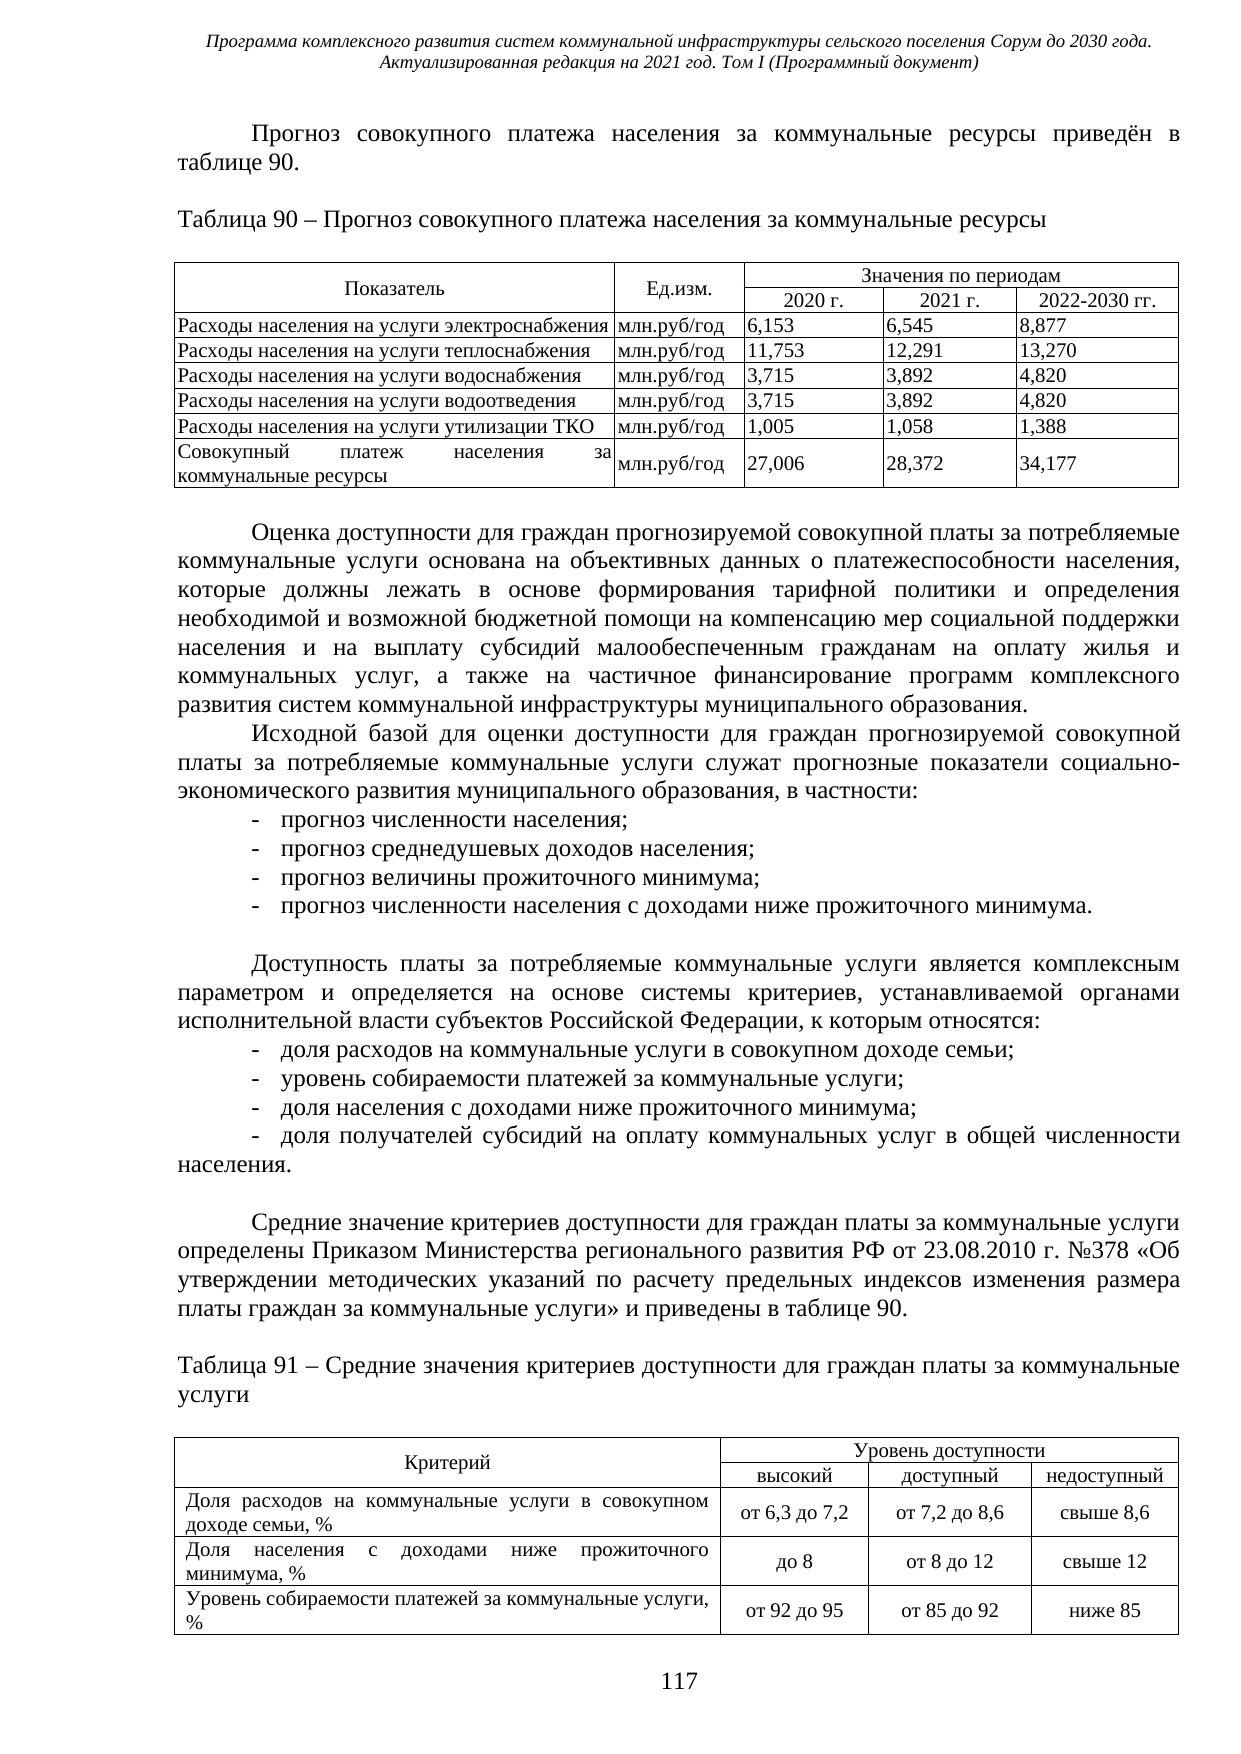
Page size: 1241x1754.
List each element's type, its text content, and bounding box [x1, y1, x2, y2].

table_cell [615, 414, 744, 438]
text - прогноз численности населения с доходами ниже прожиточного минимума. [177, 890, 1181, 919]
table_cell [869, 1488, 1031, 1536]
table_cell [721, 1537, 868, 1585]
text Таблица 90 – Прогноз совокупного платежа населения за коммунальные ресурсы [177, 204, 1181, 233]
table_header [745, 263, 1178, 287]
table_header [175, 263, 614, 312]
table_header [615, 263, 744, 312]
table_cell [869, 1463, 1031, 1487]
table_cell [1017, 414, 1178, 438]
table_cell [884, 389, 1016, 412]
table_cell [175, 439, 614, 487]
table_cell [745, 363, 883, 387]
text Исходной базой для оценки доступности для граждан прогнозируемой совокупной платы за потребляемые коммунальные услуги служат прогнозные показатели социально-экономического развития муниципального образования, в частности: [177, 718, 1181, 804]
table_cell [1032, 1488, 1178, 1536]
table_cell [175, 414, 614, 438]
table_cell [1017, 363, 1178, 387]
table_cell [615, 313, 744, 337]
text Прогноз совокупного платежа населения за коммунальные ресурсы приведён в таблице 90. [177, 118, 1181, 176]
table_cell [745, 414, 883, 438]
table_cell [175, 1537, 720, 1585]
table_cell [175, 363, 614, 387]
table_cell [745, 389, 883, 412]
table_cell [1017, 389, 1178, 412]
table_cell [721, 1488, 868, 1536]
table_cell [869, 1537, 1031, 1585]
text - прогноз величины прожиточного минимума; [177, 862, 1181, 890]
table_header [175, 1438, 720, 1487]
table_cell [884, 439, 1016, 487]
text - доля получателей субсидий на оплату коммунальных услуг в общей численности населения. [177, 1120, 1181, 1178]
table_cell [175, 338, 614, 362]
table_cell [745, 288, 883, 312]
text - прогноз среднедушевых доходов населения; [177, 833, 1181, 862]
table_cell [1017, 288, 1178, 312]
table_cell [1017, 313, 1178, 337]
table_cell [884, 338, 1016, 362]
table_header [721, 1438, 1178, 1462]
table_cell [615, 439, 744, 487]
text Средние значение критериев доступности для граждан платы за коммунальные услуги определены Приказом Министерства регионального развития РФ от 23.08.2010 г. №378 «Об утверждении методических указаний по расчету предельных индексов изменения размера платы граждан за коммунальные услуги» и приведены в таблице 90. [177, 1207, 1181, 1322]
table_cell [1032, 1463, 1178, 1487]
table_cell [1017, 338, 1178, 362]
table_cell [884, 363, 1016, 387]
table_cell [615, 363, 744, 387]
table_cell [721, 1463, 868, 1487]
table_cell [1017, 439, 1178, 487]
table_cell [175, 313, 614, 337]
text - доля населения с доходами ниже прожиточного минимума; [177, 1092, 1181, 1120]
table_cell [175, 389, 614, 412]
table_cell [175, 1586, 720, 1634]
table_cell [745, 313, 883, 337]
text - прогноз численности населения; [177, 804, 1181, 833]
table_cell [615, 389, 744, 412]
text - доля расходов на коммунальные услуги в совокупном доходе семьи; [177, 1034, 1181, 1063]
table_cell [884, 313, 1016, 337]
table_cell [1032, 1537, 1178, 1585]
text - уровень собираемости платежей за коммунальные услуги; [177, 1063, 1181, 1092]
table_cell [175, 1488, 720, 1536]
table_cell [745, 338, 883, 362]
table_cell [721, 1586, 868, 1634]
text Доступность платы за потребляемые коммунальные услуги является комплексным параметром и определяется на основе системы критериев, устанавливаемой органами исполнительной власти субъектов Российской Федерации, к которым относятся: [177, 948, 1181, 1034]
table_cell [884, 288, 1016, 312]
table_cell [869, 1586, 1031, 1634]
text Оценка доступности для граждан прогнозируемой совокупной платы за потребляемые коммунальные услуги основана на объективных данных о платежеспособности населения, которые должны лежать в основе формирования тарифной политики и определения необходимой и возможной бюджетной помощи на компенсацию мер социальной поддержки населения и на выплату субсидий малообеспеченным гражданам на оплату жилья и коммунальных услуг, а также на частичное финансирование программ комплексного развития систем коммунальной инфраструктуры муниципального образования. [177, 517, 1181, 718]
text Таблица 91 – Средние значения критериев доступности для граждан платы за коммунальные услуги [177, 1350, 1181, 1408]
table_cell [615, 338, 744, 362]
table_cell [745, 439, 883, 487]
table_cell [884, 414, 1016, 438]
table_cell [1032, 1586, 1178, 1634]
